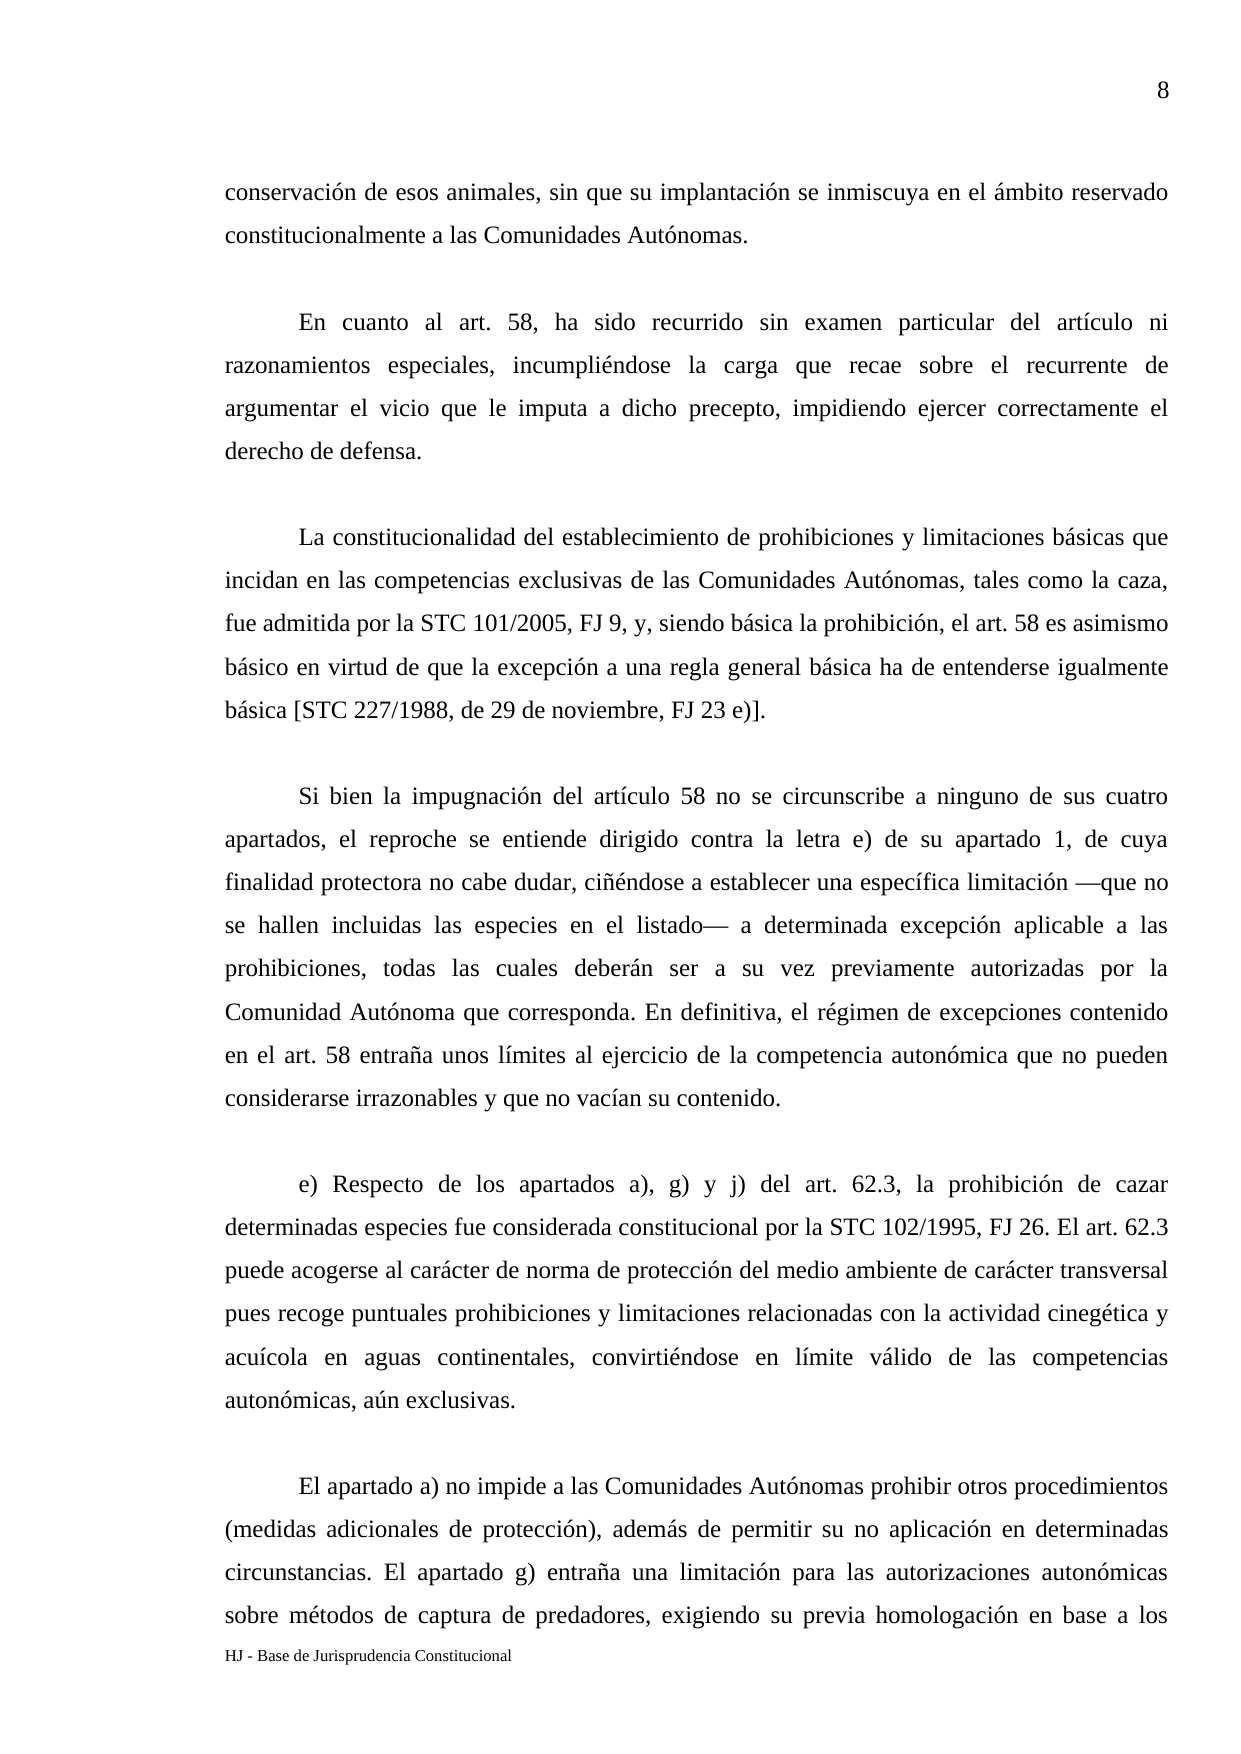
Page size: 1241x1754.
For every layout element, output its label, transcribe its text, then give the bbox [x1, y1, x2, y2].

text Si bien la impugnación del artículo 58 no se circunscribe a ninguno de sus cuatro apartados, el reproche se entiende dirigido contra la letra e) de su apartado 1, de cuya finalidad protectora no cabe dudar, ciñéndose a establecer una específica limitación —que no se hallen incluidas las especies en el listado— a determinada excepción aplicable a las prohibiciones, todas las cuales deberán ser a su vez previamente autorizadas por la Comunidad Autónoma que corresponda. En definitiva, el régimen de excepciones contenido en el art. 58 entraña unos límites al ejercicio de la competencia autonómica que no pueden considerarse irrazonables y que no vacían su contenido. [224, 781, 1169, 1112]
text e) Respecto de los apartados a), g) y j) del art. 62.3, la prohibición de cazar determinadas especies fue considerada constitucional por la STC 102/1995, FJ 26. El art. 62.3 puede acogerse al carácter de norma de protección del medio ambiente de carácter transversal pues recoge puntuales prohibiciones y limitaciones relacionadas con la actividad cinegética y acuícola en aguas continentales, convirtiéndose en límite válido de las competencias autonómicas, aún exclusivas. [224, 1169, 1169, 1413]
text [224, 1471, 1169, 1629]
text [224, 177, 1169, 249]
text La constitucionalidad del establecimiento de prohibiciones y limitaciones básicas que incidan en las competencias exclusivas de las Comunidades Autónomas, tales como la caza, fue admitida por la STC 101/2005, FJ 9, y, siendo básica la prohibición, el art. 58 es asimismo básico en virtud de que la excepción a una regla general básica ha de entenderse igualmente básica [STC 227/1988, de 29 de noviembre, FJ 23 e)]. [224, 522, 1169, 723]
text En cuanto al art. 58, ha sido recurrido sin examen particular del artículo ni razonamientos especiales, incumpliéndose la carga que recae sobre el recurrente de argumentar el vicio que le imputa a dicho precepto, impidiendo ejercer correctamente el derecho de defensa. [224, 307, 1169, 465]
